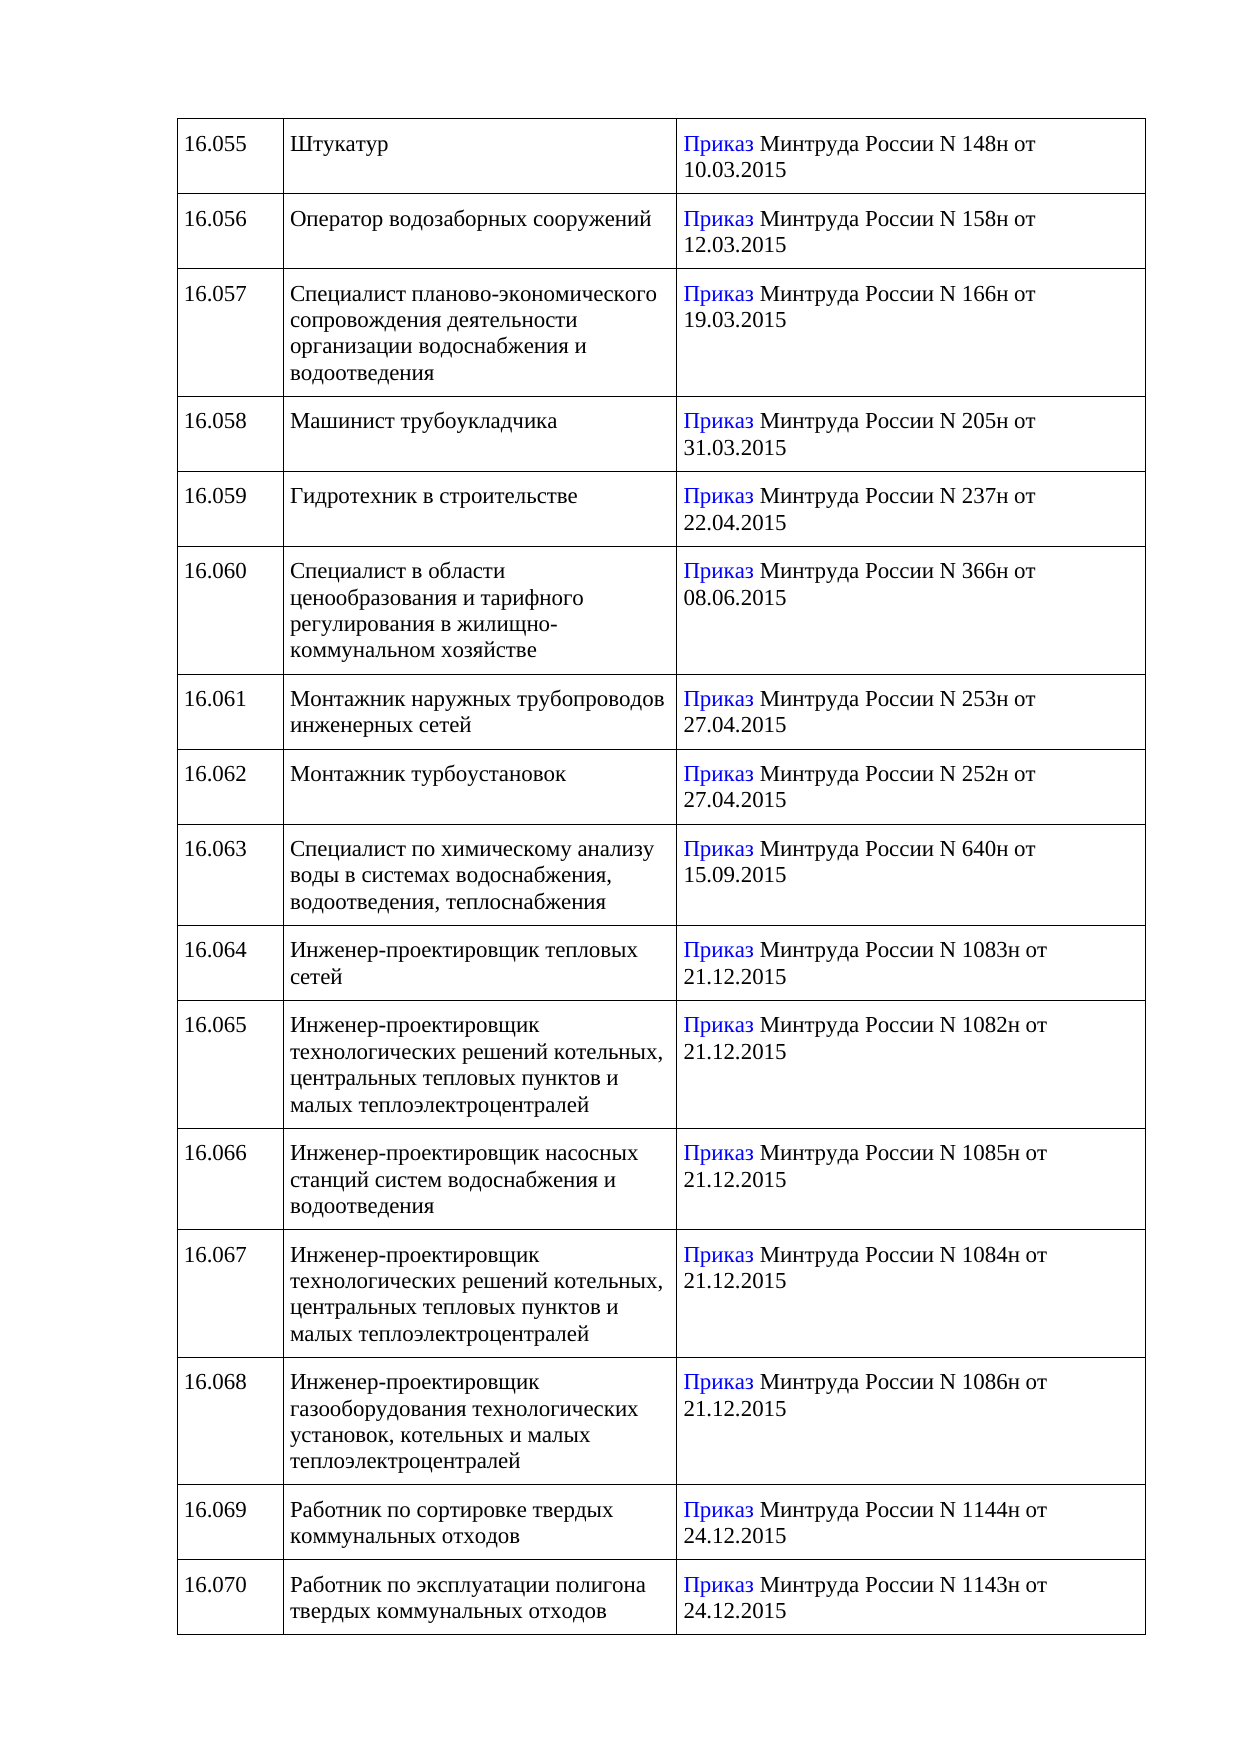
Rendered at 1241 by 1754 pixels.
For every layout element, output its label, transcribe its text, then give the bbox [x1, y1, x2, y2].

table_cell Машинист трубоукладчика [284, 397, 676, 471]
table_cell 16.063 [178, 825, 283, 925]
table_cell Специалист в области ценообразования и тарифного регулирования в жилищно-коммунальном хозяйстве [284, 547, 676, 673]
table_cell Приказ Минтруда России N 237н от 22.04.2015 [677, 472, 1145, 546]
table_cell 16.057 [178, 269, 283, 396]
table_cell Приказ Минтруда России N 1143н от 24.12.2015 [677, 1560, 1145, 1634]
table_cell Приказ Минтруда России N 205н от 31.03.2015 [677, 397, 1145, 471]
table_cell Приказ Минтруда России N 253н от 27.04.2015 [677, 675, 1145, 748]
table_cell Оператор водозаборных сооружений [284, 194, 676, 268]
table_cell 16.056 [178, 194, 283, 268]
table_cell Работник по эксплуатации полигона твердых коммунальных отходов [284, 1560, 676, 1634]
table_cell Приказ Минтруда России N 1086н от 21.12.2015 [677, 1358, 1145, 1484]
table_cell Специалист планово-экономического сопровождения деятельности организации водоснабжения и водоотведения [284, 269, 676, 396]
table_cell 16.068 [178, 1358, 283, 1484]
table_cell 16.070 [178, 1560, 283, 1634]
table_cell 16.067 [178, 1230, 283, 1357]
table_cell 16.066 [178, 1129, 283, 1229]
table_cell 16.069 [178, 1485, 283, 1559]
table_cell Приказ Минтруда России N 158н от 12.03.2015 [677, 194, 1145, 268]
table_cell Монтажник турбоустановок [284, 750, 676, 823]
table_cell 16.061 [178, 675, 283, 748]
table_cell 16.062 [178, 750, 283, 823]
table_cell Инженер-проектировщик насосных станций систем водоснабжения и водоотведения [284, 1129, 676, 1229]
table_cell Гидротехник в строительстве [284, 472, 676, 546]
table_cell Инженер-проектировщик технологических решений котельных, центральных тепловых пунктов и малых теплоэлектроцентралей [284, 1001, 676, 1128]
table_cell Инженер-проектировщик тепловых сетей [284, 926, 676, 1000]
table_cell Монтажник наружных трубопроводов инженерных сетей [284, 675, 676, 748]
table_cell 16.058 [178, 397, 283, 471]
table_cell Приказ Минтруда России N 166н от 19.03.2015 [677, 269, 1145, 396]
table_cell 16.060 [178, 547, 283, 673]
table_cell 16.055 [178, 119, 283, 193]
table_cell Приказ Минтруда России N 640н от 15.09.2015 [677, 825, 1145, 925]
table_cell 16.059 [178, 472, 283, 546]
table_cell Приказ Минтруда России N 1085н от 21.12.2015 [677, 1129, 1145, 1229]
table_cell Специалист по химическому анализу воды в системах водоснабжения, водоотведения, теплоснабжения [284, 825, 676, 925]
table_cell Работник по сортировке твердых коммунальных отходов [284, 1485, 676, 1559]
table_cell Приказ Минтруда России N 1144н от 24.12.2015 [677, 1485, 1145, 1559]
table_cell Приказ Минтруда России N 366н от 08.06.2015 [677, 547, 1145, 673]
table_cell Приказ Минтруда России N 1082н от 21.12.2015 [677, 1001, 1145, 1128]
table_cell Приказ Минтруда России N 252н от 27.04.2015 [677, 750, 1145, 823]
table_cell Штукатур [284, 119, 676, 193]
table_cell Приказ Минтруда России N 1084н от 21.12.2015 [677, 1230, 1145, 1357]
table_cell Инженер-проектировщик газооборудования технологических установок, котельных и малых теплоэлектроцентралей [284, 1358, 676, 1484]
table_cell 16.064 [178, 926, 283, 1000]
table_cell Приказ Минтруда России N 1083н от 21.12.2015 [677, 926, 1145, 1000]
table_cell Инженер-проектировщик технологических решений котельных, центральных тепловых пунктов и малых теплоэлектроцентралей [284, 1230, 676, 1357]
table_cell 16.065 [178, 1001, 283, 1128]
table_cell Приказ Минтруда России N 148н от 10.03.2015 [677, 119, 1145, 193]
